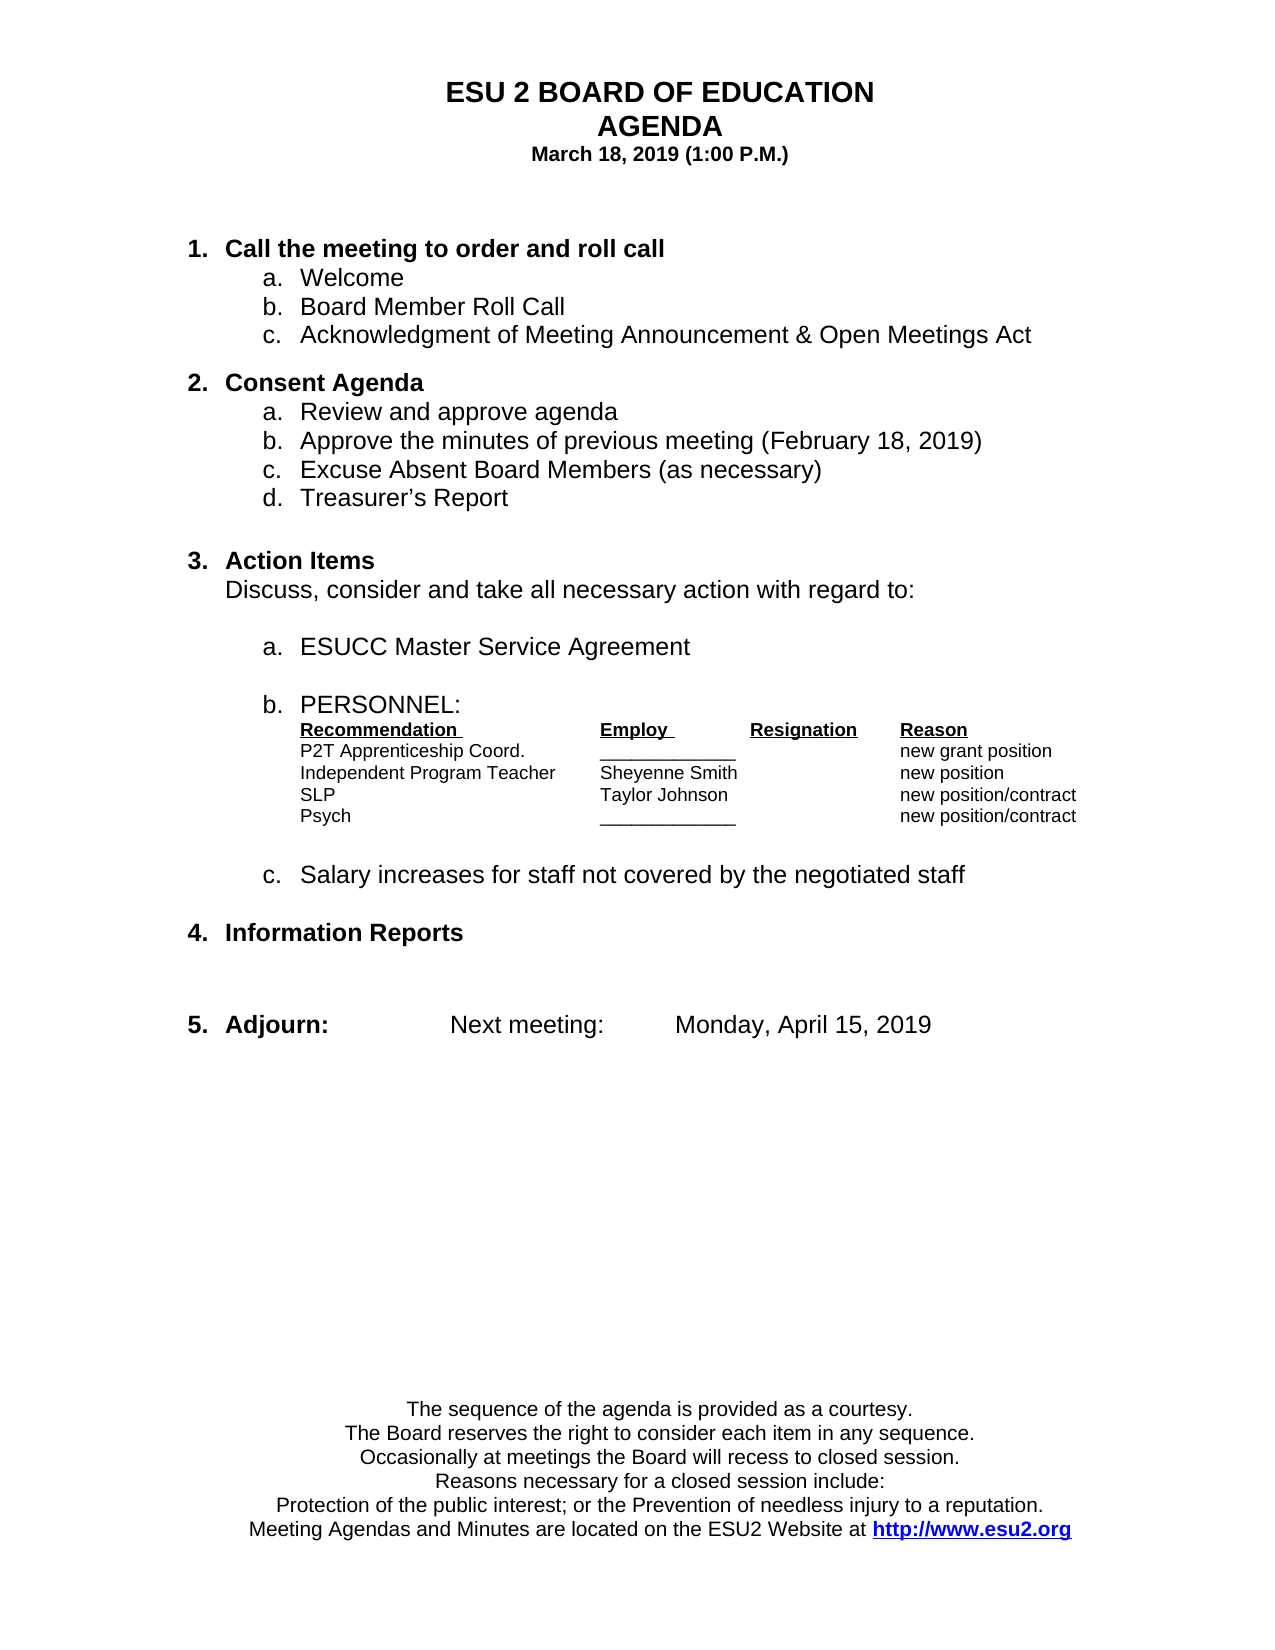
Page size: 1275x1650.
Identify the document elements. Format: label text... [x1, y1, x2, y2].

list Adjourn: Next meeting: Monday, April 15, 2019 [187, 1009, 1179, 1038]
list Acknowledgment of Meeting Announcement & Open Meetings Act [262, 320, 1170, 349]
list Board Member Roll Call [262, 292, 1170, 320]
list Consent Agenda [187, 368, 1170, 397]
list Psych _____________ new position/contract [300, 805, 1170, 826]
list Approve the minutes of previous meeting (February 18, 2019) [262, 426, 1170, 454]
list Welcome [262, 263, 1170, 292]
list Salary increases for staff not covered by the negotiated staff [262, 861, 1170, 889]
text Discuss, consider and take all necessary action with regard to: [225, 575, 1170, 604]
list ESUCC Master Service Agreement [262, 632, 1170, 661]
list Treasurer’s Report [262, 483, 1170, 512]
list Independent Program Teacher Sheyenne Smith new position [300, 762, 1170, 783]
list P2T Apprenticeship Coord. _____________ new grant position [300, 740, 1170, 762]
list Information Reports [187, 918, 1170, 947]
list PERSONNEL: [262, 690, 1170, 719]
list Call the meeting to order and roll call [187, 234, 1170, 263]
list SLP Taylor Johnson new position/contract [300, 783, 1170, 805]
list Action Items [187, 546, 1170, 575]
list Review and approve agenda [262, 397, 1170, 426]
list Recommendation Employ Resignation Reason [300, 719, 1170, 740]
list Excuse Absent Board Members (as necessary) [262, 454, 1170, 483]
